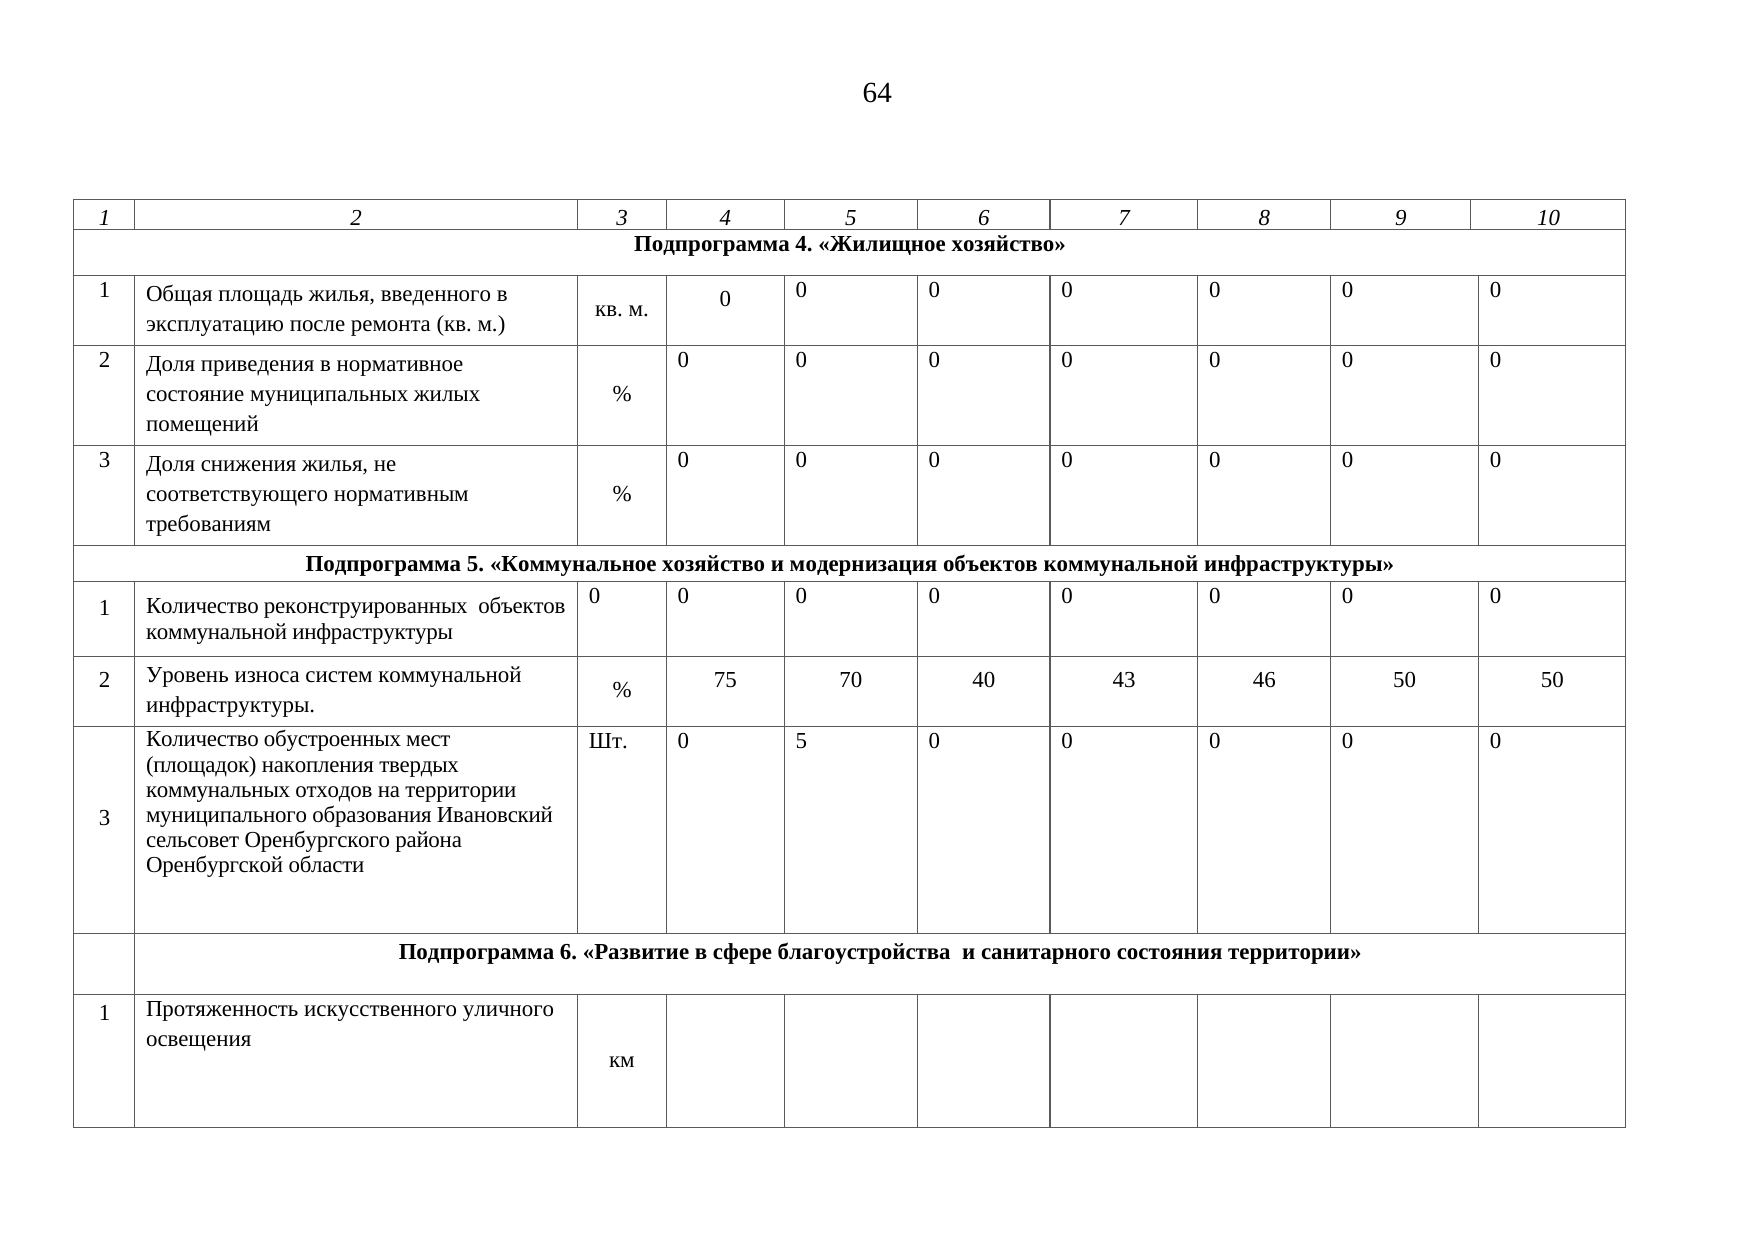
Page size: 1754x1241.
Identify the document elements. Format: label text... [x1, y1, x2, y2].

table_header 9 [1331, 200, 1470, 229]
table_cell 75 [667, 657, 784, 726]
table_cell 2 [74, 346, 134, 444]
table_cell 3 [74, 446, 134, 544]
table_cell 1 [74, 995, 134, 1127]
table_cell 46 [1198, 657, 1330, 726]
table_cell 0 [1479, 446, 1625, 544]
table_cell 50 [1479, 657, 1625, 726]
table_cell 0 [1479, 276, 1625, 344]
table_cell 5 [785, 727, 917, 933]
table_cell 0 [1198, 446, 1330, 544]
table_cell Подпрограмма 6. «Развитие в сфере благоустройства и санитарного состояния территории» [135, 934, 1625, 994]
table_cell 0 [1051, 446, 1197, 544]
table_cell [74, 934, 134, 994]
table_cell 0 [1051, 346, 1197, 444]
table_cell 0 [1331, 276, 1478, 344]
table_cell [1051, 995, 1197, 1127]
table_cell 0 [1331, 446, 1478, 544]
table_cell 0 [667, 346, 784, 444]
table_header 5 [785, 200, 917, 229]
table_cell Шт. [578, 727, 666, 933]
table_cell % [578, 446, 666, 544]
table_header 10 [1471, 200, 1625, 229]
table_cell 0 [1198, 582, 1330, 656]
table_cell 0 [578, 582, 666, 656]
table_cell 0 [1051, 276, 1197, 344]
table_cell 0 [1198, 346, 1330, 444]
table_cell Доля приведения в нормативное состояние муниципальных жилых помещений [135, 346, 577, 444]
table_cell Количество обустроенных мест (площадок) накопления твердых коммунальных отходов на территории муниципального образования Ивановский сельсовет Оренбургского района Оренбургской области [135, 727, 577, 933]
table_cell 0 [1479, 727, 1625, 933]
table_cell 0 [667, 276, 784, 344]
table_cell [667, 995, 784, 1127]
table_cell 0 [785, 276, 917, 344]
table_cell 0 [1331, 582, 1478, 656]
table_cell 0 [1479, 582, 1625, 656]
table_cell 1 [74, 582, 134, 656]
table_cell Протяженность искусственного уличного освещения [135, 995, 577, 1127]
table_cell кв. м. [578, 276, 666, 344]
table_cell 2 [74, 657, 134, 726]
table_cell % [578, 346, 666, 444]
table_cell [785, 995, 917, 1127]
table_cell Общая площадь жилья, введенного в эксплуатацию после ремонта (кв. м.) [135, 276, 577, 344]
table_cell Доля снижения жилья, не соответствующего нормативным требованиям [135, 446, 577, 544]
table_header 2 [135, 200, 577, 229]
table_cell [1331, 995, 1478, 1127]
table_header 7 [1051, 200, 1197, 229]
table_cell 0 [1331, 346, 1478, 444]
table_cell Подпрограмма 5. «Коммунальное хозяйство и модернизация объектов коммунальной инфраструктуры» [74, 546, 1625, 581]
table_cell 0 [918, 346, 1049, 444]
table_header 3 [578, 200, 666, 229]
table_cell 50 [1331, 657, 1478, 726]
table_cell 0 [1198, 276, 1330, 344]
table_header 1 [74, 200, 134, 229]
table_cell 0 [918, 582, 1049, 656]
table_cell 0 [667, 727, 784, 933]
table_cell Уровень износа систем коммунальной инфраструктуры. [135, 657, 577, 726]
table_cell 0 [1051, 727, 1197, 933]
table_cell 0 [918, 276, 1049, 344]
table_header 6 [918, 200, 1049, 229]
table_cell Количество реконструированных объектов коммунальной инфраструктуры [135, 582, 577, 656]
table_cell 0 [667, 582, 784, 656]
table_cell 0 [667, 446, 784, 544]
table_cell 0 [785, 346, 917, 444]
table_cell 43 [1051, 657, 1197, 726]
table_cell [1479, 995, 1625, 1127]
table_cell 40 [918, 657, 1049, 726]
table_cell 3 [74, 727, 134, 933]
table_cell 0 [785, 582, 917, 656]
table_cell 0 [1331, 727, 1478, 933]
table_cell 0 [918, 446, 1049, 544]
table_cell 70 [785, 657, 917, 726]
table_header 8 [1198, 200, 1330, 229]
table_cell 0 [1479, 346, 1625, 444]
table_cell 0 [918, 727, 1049, 933]
table_cell 1 [74, 276, 134, 344]
table_cell 0 [1198, 727, 1330, 933]
table_cell 0 [785, 446, 917, 544]
table_cell 0 [1051, 582, 1197, 656]
table_cell км [578, 995, 666, 1127]
table_cell [918, 995, 1049, 1127]
table_header 4 [667, 200, 784, 229]
table_cell [1198, 995, 1330, 1127]
table_cell % [578, 657, 666, 726]
table_cell Подпрограмма 4. «Жилищное хозяйство» [74, 230, 1625, 275]
